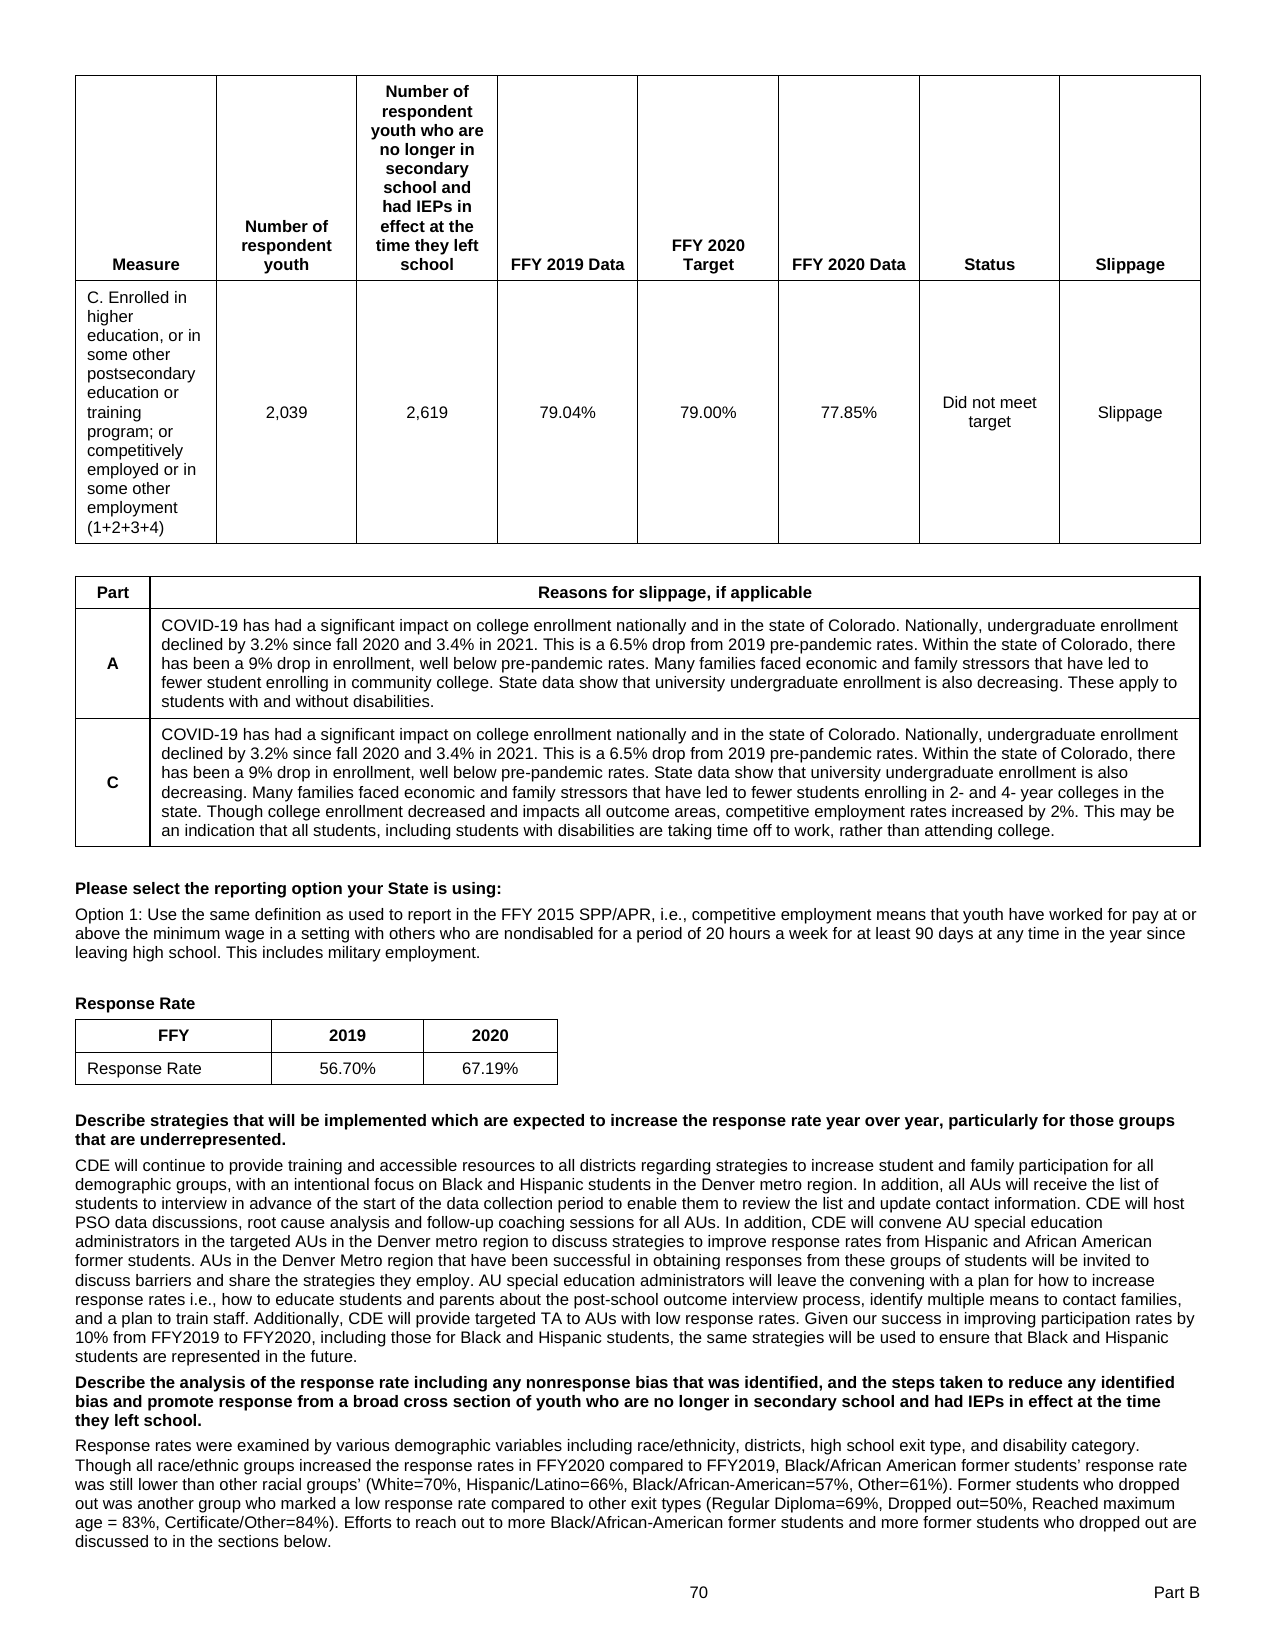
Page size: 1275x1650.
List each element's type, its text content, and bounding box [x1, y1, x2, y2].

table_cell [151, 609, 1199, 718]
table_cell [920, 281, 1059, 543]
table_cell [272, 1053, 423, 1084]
text Option 1: Use the same definition as used to report in the FFY 2015 SPP/APR, i.e., competitive employment means that youth have worked for pay at or above the minimum wage in a setting with others who are nondisabled for a period of 20 hours a week for at least 90 days at any time in the year since leaving high school. This includes military employment. [75, 904, 1200, 962]
text Please select the reporting option your State is using: [75, 879, 1200, 898]
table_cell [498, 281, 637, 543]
text Describe strategies that will be implemented which are expected to increase the response rate year over year, particularly for those groups that are underrepresented. [75, 1111, 1200, 1149]
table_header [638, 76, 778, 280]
text Describe the analysis of the response rate including any nonresponse bias that was identified, and the steps taken to reduce any identified bias and promote response from a broad cross section of youth who are no longer in secondary school and had IEPs in effect at the time they left school. [75, 1372, 1200, 1430]
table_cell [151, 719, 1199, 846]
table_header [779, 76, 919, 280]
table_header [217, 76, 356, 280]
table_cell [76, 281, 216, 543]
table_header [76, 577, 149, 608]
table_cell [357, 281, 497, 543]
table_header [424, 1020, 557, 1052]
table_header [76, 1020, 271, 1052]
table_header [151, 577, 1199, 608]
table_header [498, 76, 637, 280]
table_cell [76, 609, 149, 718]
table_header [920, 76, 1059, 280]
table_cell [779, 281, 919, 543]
text Response rates were examined by various demographic variables including race/ethnicity, districts, high school exit type, and disability category. Though all race/ethnic groups increased the response rates in FFY2020 compared to FFY2019, Black/African American former students’ response rate was still lower than other racial groups’ (White=70%, Hispanic/Latino=66%, Black/African-American=57%, Other=61%). Former students who dropped out was another group who marked a low response rate compared to other exit types (Regular Diploma=69%, Dropped out=50%, Reached maximum age = 83%, Certificate/Other=84%). Efforts to reach out to more Black/African-American former students and more former students who dropped out are discussed to in the sections below. [75, 1436, 1200, 1551]
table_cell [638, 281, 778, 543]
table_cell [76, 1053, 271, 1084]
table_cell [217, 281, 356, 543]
text CDE will continue to provide training and accessible resources to all districts regarding strategies to increase student and family participation for all demographic groups, with an intentional focus on Black and Hispanic students in the Denver metro region. In addition, all AUs will receive the list of students to interview in advance of the start of the data collection period to enable them to review the list and update contact information. CDE will host PSO data discussions, root cause analysis and follow-up coaching sessions for all AUs. In addition, CDE will convene AU special education administrators in the targeted AUs in the Denver metro region to discuss strategies to improve response rates from Hispanic and African American former students. AUs in the Denver Metro region that have been successful in obtaining responses from these groups of students will be invited to discuss barriers and share the strategies they employ. AU special education administrators will leave the convening with a plan for how to increase response rates i.e., how to educate students and parents about the post-school outcome interview process, identify multiple means to contact families, and a plan to train staff. Additionally, CDE will provide targeted TA to AUs with low response rates. Given our success in improving participation rates by 10% from FFY2019 to FFY2020, including those for Black and Hispanic students, the same strategies will be used to ensure that Black and Hispanic students are represented in the future. [75, 1155, 1200, 1366]
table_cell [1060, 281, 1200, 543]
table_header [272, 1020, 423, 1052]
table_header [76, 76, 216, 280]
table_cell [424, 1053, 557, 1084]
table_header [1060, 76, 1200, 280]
text Response Rate [75, 993, 1200, 1013]
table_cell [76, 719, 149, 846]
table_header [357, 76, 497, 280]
